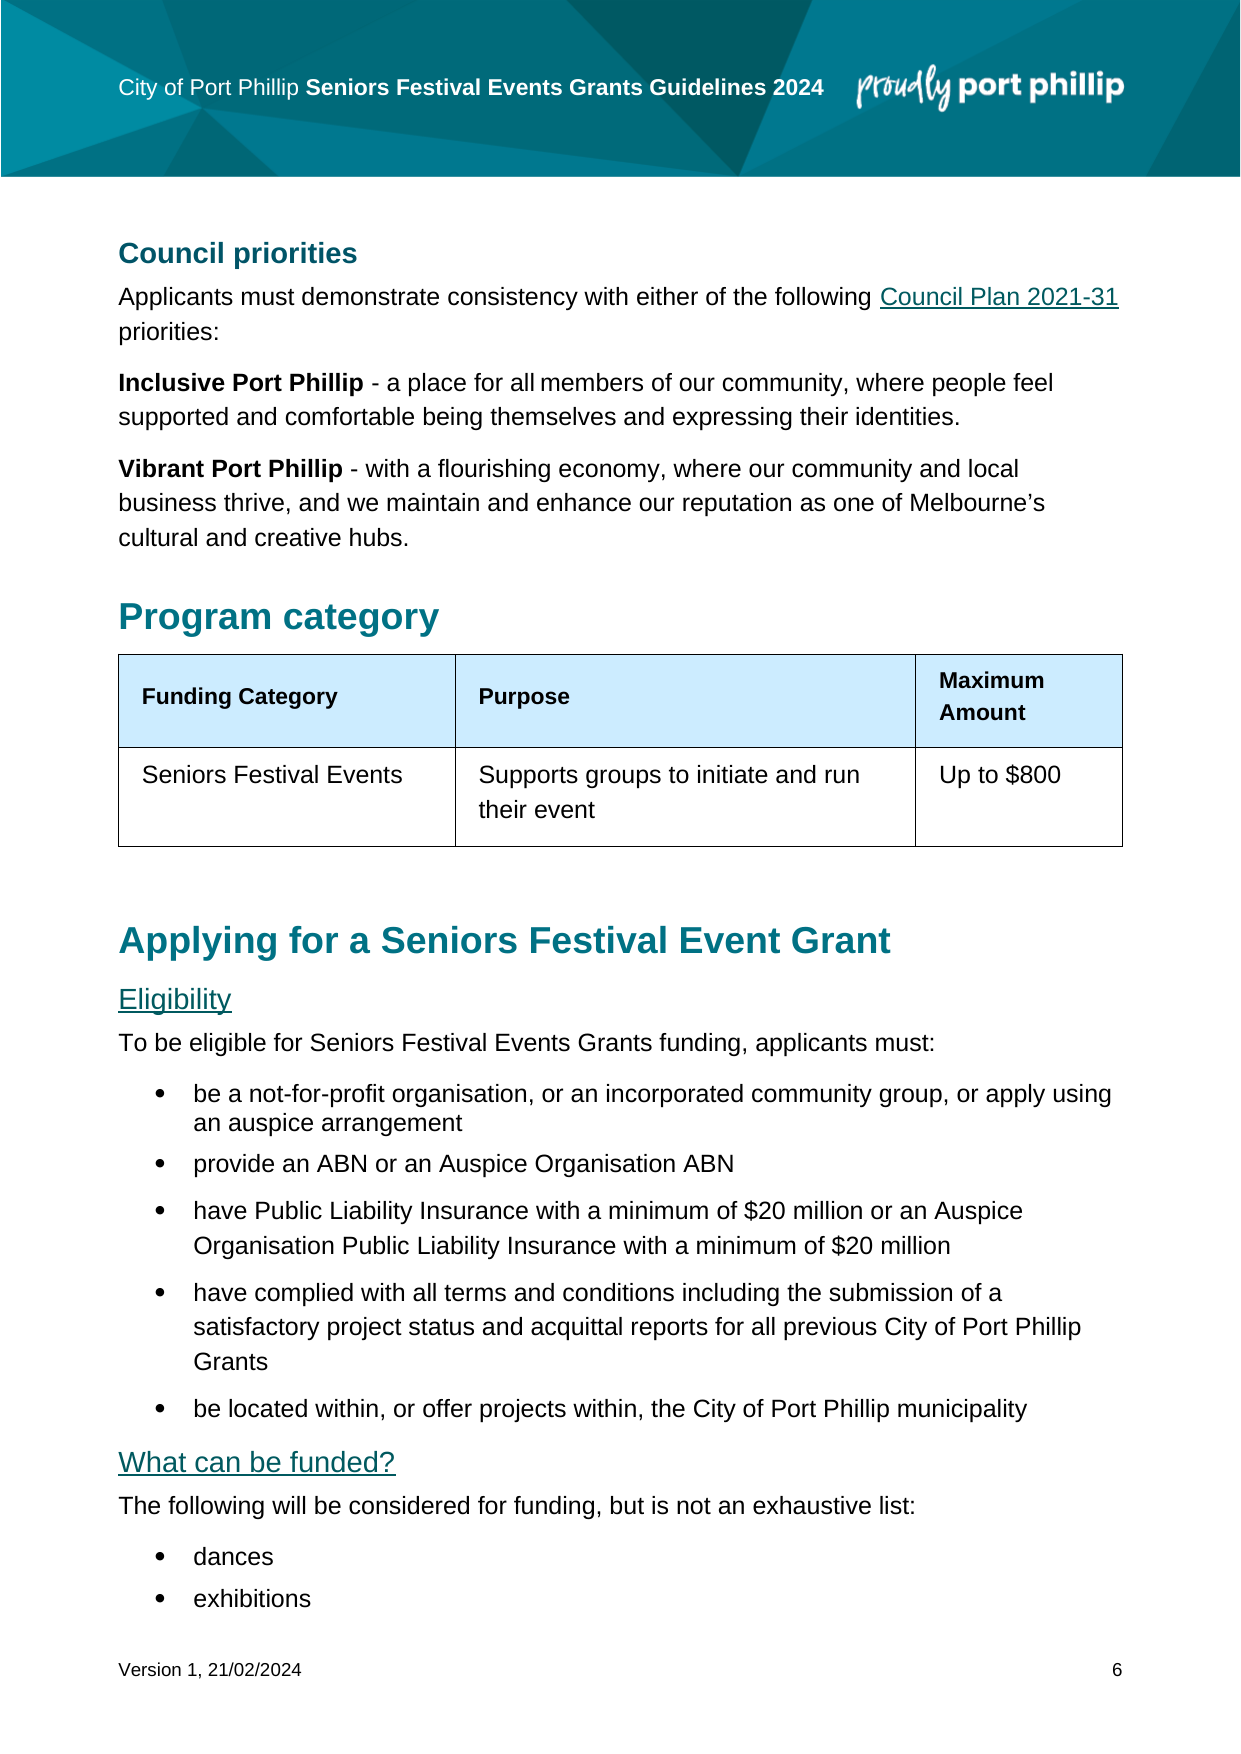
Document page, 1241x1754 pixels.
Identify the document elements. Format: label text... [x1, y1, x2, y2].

subtitle Council priorities [118, 236, 1122, 270]
picture [1, 0, 1241, 177]
text The following will be considered for funding, but is not an exhaustive list: [118, 1491, 1122, 1520]
text be located within, or offer projects within, the City of Port Phillip municipality [156, 1394, 1122, 1423]
text Vibrant Port Phillip - with a flourishing economy, where our community and local business thrive, and we maintain and enhance our reputation as one of Melbourne’s cultural and creative hubs. [118, 453, 1122, 551]
subtitle Applying for a Seniors Festival Event Grant [118, 918, 1122, 962]
table_header Purpose [456, 655, 915, 747]
table_header Maximum Amount [916, 655, 1122, 747]
subtitle Eligibility [118, 982, 1122, 1015]
subtitle Program category [118, 594, 1122, 638]
text To be eligible for Seniors Festival Events Grants funding, applicants must: [118, 1028, 1122, 1057]
text dances [156, 1542, 1122, 1571]
text exhibitions [156, 1583, 1122, 1612]
list be a not-for-profit organisation, or an incorporated community group, or apply using an auspice arrangement [156, 1079, 1122, 1137]
text have Public Liability Insurance with a minimum of $20 million or an Auspice Organisation Public Liability Insurance with a minimum of $20 million [156, 1196, 1122, 1259]
table_cell Supports groups to initiate and run their event [456, 748, 915, 846]
subtitle What can be funded? [118, 1445, 1122, 1478]
text have complied with all terms and conditions including the submission of a satisfactory project status and acquittal reports for all previous City of Port Phillip Grants [156, 1278, 1122, 1376]
text provide an ABN or an Auspice Organisation ABN [156, 1149, 1122, 1178]
text Applicants must demonstrate consistency with either of the following Council Plan 2021-31 priorities: [118, 282, 1122, 346]
table_cell Up to $800 [916, 748, 1122, 846]
text Inclusive Port Phillip - a place for all members of our community, where people feel supported and comfortable being themselves and expressing their identities. [118, 368, 1122, 431]
table_cell Seniors Festival Events [119, 748, 455, 846]
table_header Funding Category [119, 655, 455, 747]
